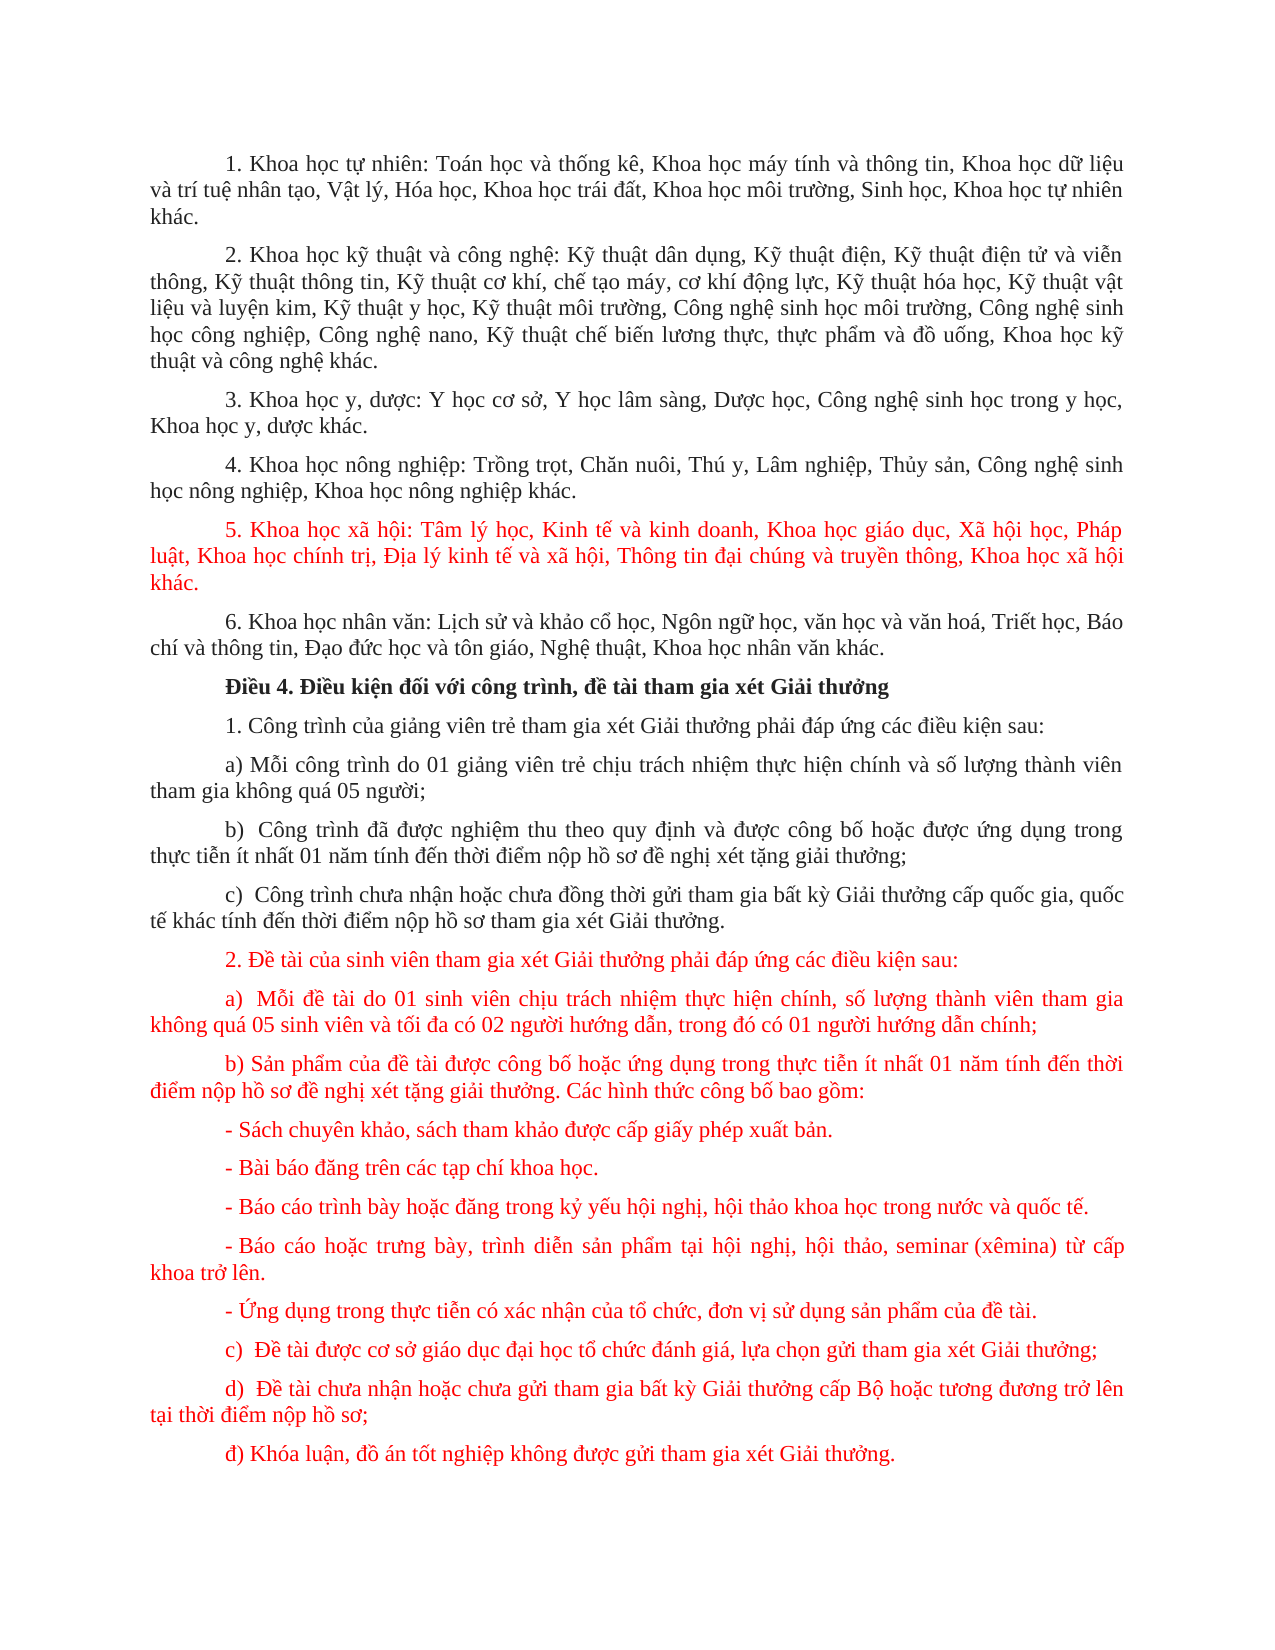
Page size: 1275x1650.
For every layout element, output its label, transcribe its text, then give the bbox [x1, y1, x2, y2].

text Điều 4. Điều kiện đối với công trình, đề tài tham gia xét Giải thưởng [150, 673, 1125, 699]
text 1. Công trình của giảng viên trẻ tham gia xét Giải thưởng phải đáp ứng các điều kiện sau: [150, 712, 1125, 738]
text - Sách chuyên khảo, sách tham khảo được cấp giấy phép xuất bản. [150, 1116, 1125, 1142]
text 4. Khoa học nông nghiệp: Trồng trọt, Chăn nuôi, Thú y, Lâm nghiệp, Thủy sản, Công nghệ sinh học nông nghiệp, Khoa học nông nghiệp khác. [150, 451, 1125, 504]
text 2. Đề tài của sinh viên tham gia xét Giải thưởng phải đáp ứng các điều kiện sau: [150, 946, 1125, 973]
text - Báo cáo trình bày hoặc đăng trong kỷ yếu hội nghị, hội thảo khoa học trong nước và quốc tế. [150, 1193, 1125, 1220]
text 1. Khoa học tự nhiên: Toán học và thống kê, Khoa học máy tính và thông tin, Khoa học dữ liệu và trí tuệ nhân tạo, Vật lý, Hóa học, Khoa học trái đất, Khoa học môi trường, Sinh học, Khoa học tự nhiên khác. [150, 150, 1125, 229]
text 2. Khoa học kỹ thuật và công nghệ: Kỹ thuật dân dụng, Kỹ thuật điện, Kỹ thuật điện tử và viễn thông, Kỹ thuật thông tin, Kỹ thuật cơ khí, chế tạo máy, cơ khí động lực, Kỹ thuật hóa học, Kỹ thuật vật liệu và luyện kim, Kỹ thuật y học, Kỹ thuật môi trường, Công nghệ sinh học môi trường, Công nghệ sinh học công nghiệp, Công nghệ nano, Kỹ thuật chế biến lương thực, thực phẩm và đồ uống, Khoa học kỹ thuật và công nghệ khác. [150, 242, 1125, 373]
text a) Mỗi công trình do 01 giảng viên trẻ chịu trách nhiệm thực hiện chính và số lượng thành viên tham gia không quá 05 người; [150, 751, 1125, 803]
text 5. Khoa học xã hội: Tâm lý học, Kinh tế và kinh doanh, Khoa học giáo dục, Xã hội học, Pháp luật, Khoa học chính trị, Địa lý kinh tế và xã hội, Thông tin đại chúng và truyền thông, Khoa học xã hội khác. [150, 516, 1125, 595]
text đ) Khóa luận, đồ án tốt nghiệp không được gửi tham gia xét Giải thưởng. [150, 1440, 1125, 1467]
text - Bài báo đăng trên các tạp chí khoa học. [150, 1154, 1125, 1181]
text a) Mỗi đề tài do 01 sinh viên chịu trách nhiệm thực hiện chính, số lượng thành viên tham gia không quá 05 sinh viên và tối đa có 02 người hướng dẫn, trong đó có 01 người hướng dẫn chính; [150, 985, 1125, 1038]
text d) Đề tài chưa nhận hoặc chưa gửi tham gia bất kỳ Giải thưởng cấp Bộ hoặc tương đương trở lên tại thời điểm nộp hồ sơ; [150, 1375, 1125, 1428]
text - Ứng dụng trong thực tiễn có xác nhận của tổ chức, đơn vị sử dụng sản phẩm của đề tài. [150, 1297, 1125, 1324]
text b) Sản phẩm của đề tài được công bố hoặc ứng dụng trong thực tiễn ít nhất 01 năm tính đến thời điểm nộp hồ sơ đề nghị xét tặng giải thưởng. Các hình thức công bố bao gồm: [150, 1050, 1125, 1103]
text c) Công trình chưa nhận hoặc chưa đồng thời gửi tham gia bất kỳ Giải thưởng cấp quốc gia, quốc tế khác tính đến thời điểm nộp hồ sơ tham gia xét Giải thưởng. [150, 881, 1125, 934]
text 6. Khoa học nhân văn: Lịch sử và khảo cổ học, Ngôn ngữ học, văn học và văn hoá, Triết học, Báo chí và thông tin, Đạo đức học và tôn giáo, Nghệ thuật, Khoa học nhân văn khác. [150, 608, 1125, 661]
text 3. Khoa học y, dược: Y học cơ sở, Y học lâm sàng, Dược học, Công nghệ sinh học trong y học, Khoa học y, dược khác. [150, 386, 1125, 438]
text c) Đề tài được cơ sở giáo dục đại học tổ chức đánh giá, lựa chọn gửi tham gia xét Giải thưởng; [150, 1336, 1125, 1363]
text - Báo cáo hoặc trưng bày, trình diễn sản phẩm tại hội nghị, hội thảo, seminar (xêmina) từ cấp khoa trở lên. [150, 1232, 1125, 1285]
text b) Công trình đã được nghiệm thu theo quy định và được công bố hoặc được ứng dụng trong thực tiễn ít nhất 01 năm tính đến thời điểm nộp hồ sơ đề nghị xét tặng giải thưởng; [150, 816, 1125, 869]
